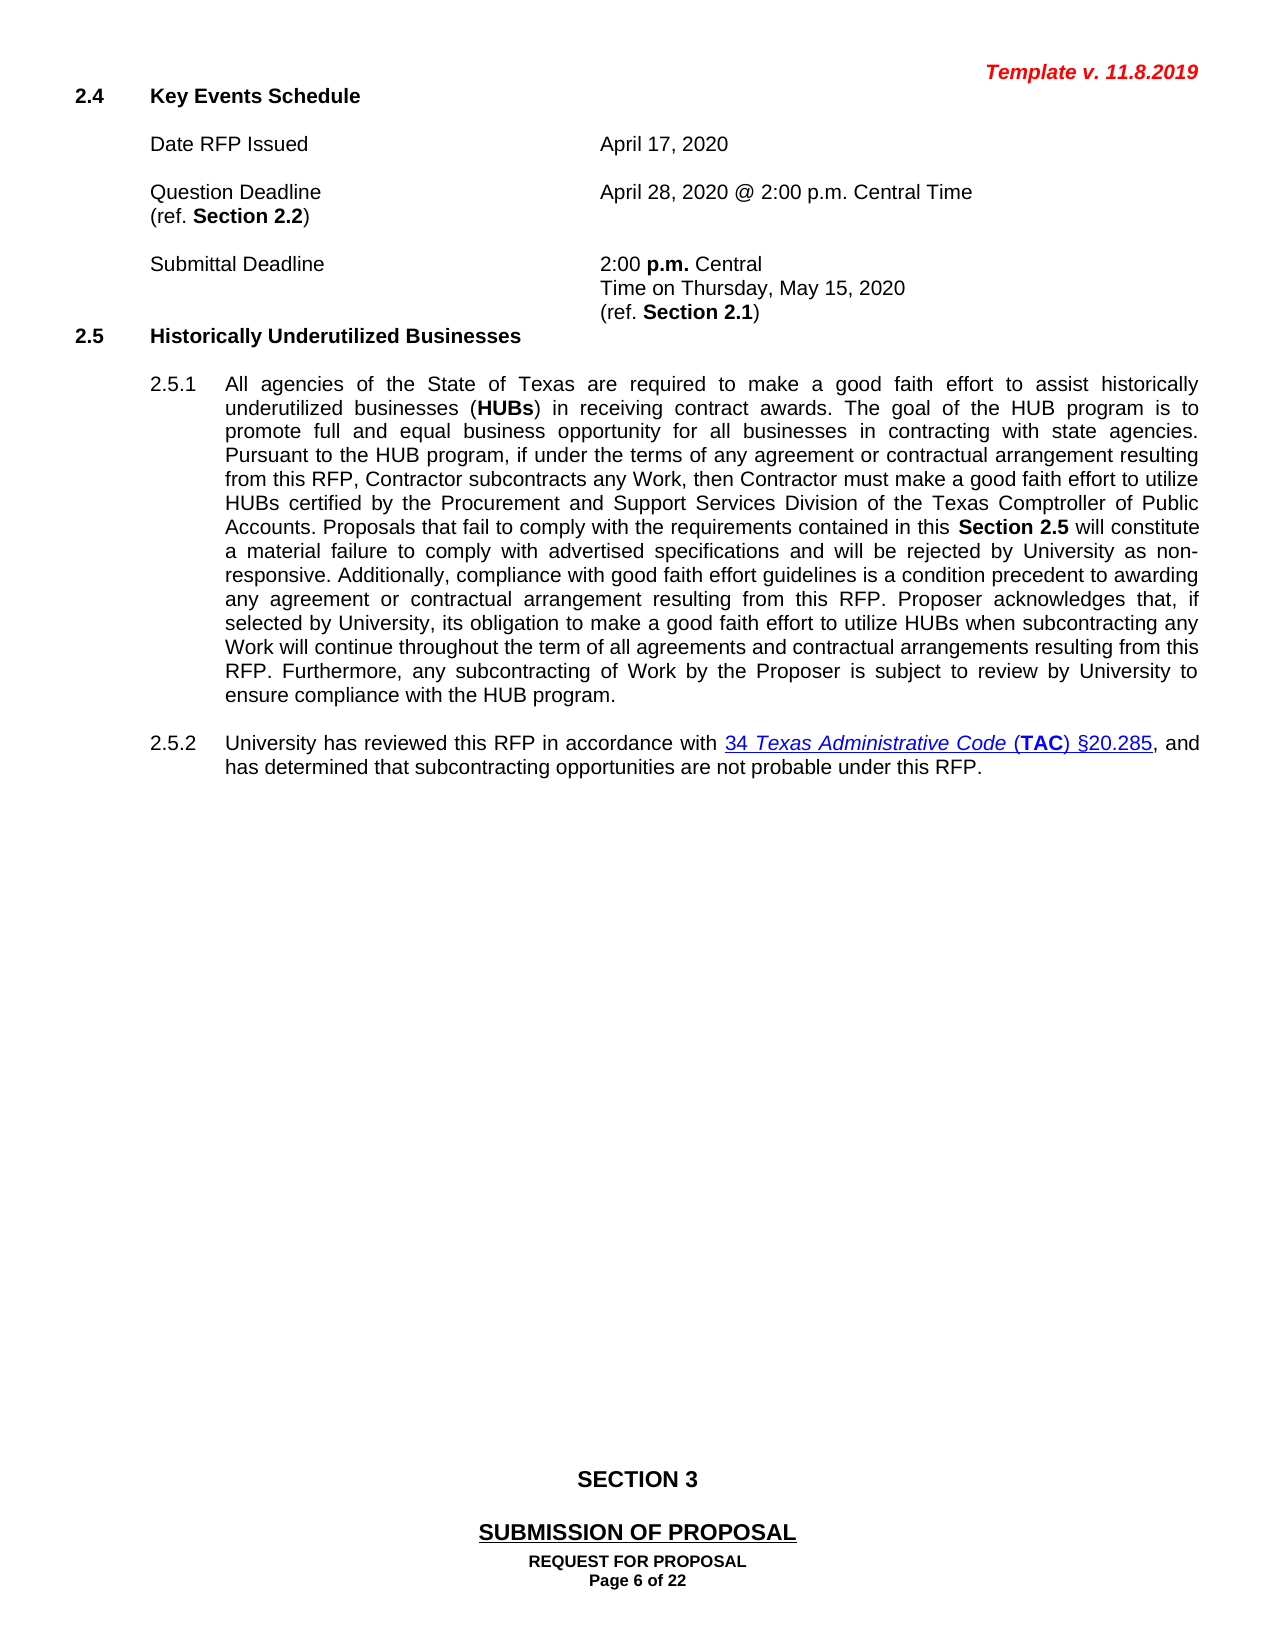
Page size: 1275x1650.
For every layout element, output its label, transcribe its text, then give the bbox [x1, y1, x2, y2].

text (ref. Section 2.2) [75, 204, 1200, 228]
text (ref. Section 2.1) [75, 299, 1200, 323]
text SUBMISSION OF PROPOSAL [75, 1519, 1200, 1545]
text Question Deadline April 28, 2020 @ 2:00 p.m. Central Time [75, 180, 1200, 204]
text 2.5 Historically Underutilized Businesses [75, 323, 1200, 347]
text Date RFP Issued April 17, 2020 [75, 132, 1200, 156]
text 2.5.2 University has reviewed this RFP in accordance with 34 Texas Administrative Code (TAC) §20.285, and has determined that subcontracting opportunities are not probable under this RFP. [150, 731, 1200, 779]
text Submittal Deadline 2:00 p.m. Central [150, 252, 1200, 276]
text 2.5.1 All agencies of the State of Texas are required to make a good faith effort to assist historically underutilized businesses (HUBs) in receiving contract awards. The goal of the HUB program is to promote full and equal business opportunity for all businesses in contracting with state agencies. Pursuant to the HUB program, if under the terms of any agreement or contractual arrangement resulting from this RFP, Contractor subcontracts any Work, then Contractor must make a good faith effort to utilize HUBs certified by the Procurement and Support Services Division of the Texas Comptroller of Public Accounts. Proposals that fail to comply with the requirements contained in this Section 2.5 will constitute a material failure to comply with advertised specifications and will be rejected by University as non-responsive. Additionally, compliance with good faith effort guidelines is a condition precedent to awarding any agreement or contractual arrangement resulting from this RFP. Proposer acknowledges that, if selected by University, its obligation to make a good faith effort to utilize HUBs when subcontracting any Work will continue throughout the term of all agreements and contractual arrangements resulting from this RFP. Furthermore, any subcontracting of Work by the Proposer is subject to review by University to ensure compliance with the HUB program. [150, 371, 1200, 707]
text Time on Thursday, May 15, 2020 [150, 276, 1200, 299]
text SECTION 3 [75, 1466, 1200, 1493]
text 2.4 Key Events Schedule [75, 84, 1200, 108]
